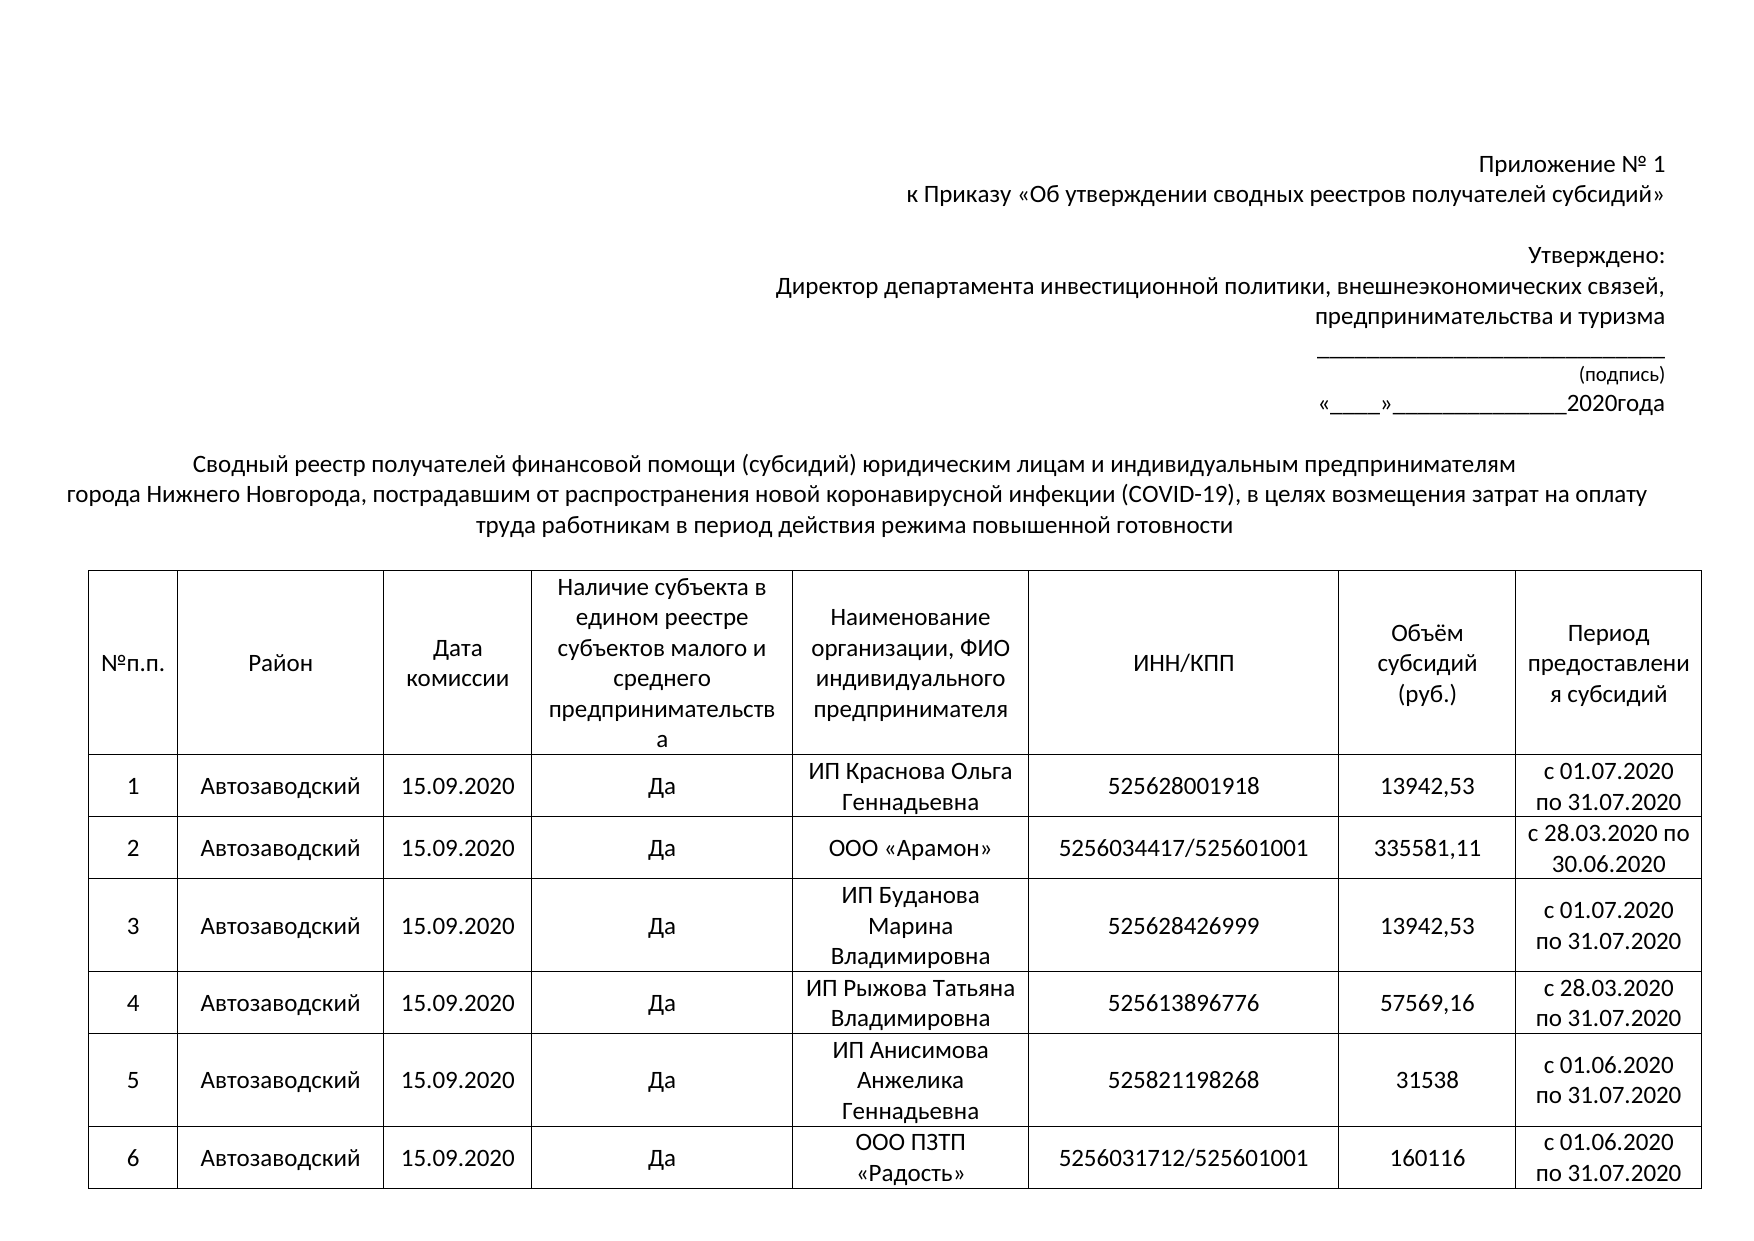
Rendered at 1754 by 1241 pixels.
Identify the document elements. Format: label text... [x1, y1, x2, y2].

table_cell Автозаводский [178, 1034, 383, 1126]
table_cell 13942,53 [1339, 879, 1515, 971]
table_cell с 01.07.2020 по 31.07.2020 [1516, 879, 1701, 971]
table_cell Автозаводский [178, 1127, 383, 1188]
table_cell ИП Рыжова Татьяна Владимировна [793, 972, 1028, 1033]
table_cell 5256034417/525601001 [1029, 817, 1338, 878]
table_cell Да [532, 1034, 792, 1126]
table_cell Автозаводский [178, 755, 383, 816]
table_header ИНН/КПП [1029, 571, 1338, 754]
table_cell Да [532, 817, 792, 878]
table_cell 57569,16 [1339, 972, 1515, 1033]
table_header Наличие субъекта в едином реестре субъектов малого и среднего предпринимательства [532, 571, 792, 754]
table_cell 15.09.2020 [384, 817, 531, 878]
table_cell 6 [89, 1127, 177, 1188]
table_cell 15.09.2020 [384, 1034, 531, 1126]
table_cell Да [532, 972, 792, 1033]
table_header Дата комиссии [384, 571, 531, 754]
table_cell ООО ПЗТП «Радость» [793, 1127, 1028, 1188]
text ____________________________ [664, 331, 1665, 361]
table_cell с 01.07.2020 по 31.07.2020 [1516, 755, 1701, 816]
table_cell 1 [89, 755, 177, 816]
table_header №п.п. [89, 571, 177, 754]
table_cell 15.09.2020 [384, 972, 531, 1033]
table_cell Автозаводский [178, 817, 383, 878]
table_header Объём субсидий (руб.) [1339, 571, 1515, 754]
text Сводный реестр получателей финансовой помощи (субсидий) юридическим лицам и индивидуальным предпринимателям [44, 448, 1665, 478]
table_cell Да [532, 879, 792, 971]
table_header Период предоставления субсидий [1516, 571, 1701, 754]
table_cell 525628426999 [1029, 879, 1338, 971]
text к Приказу «Об утверждении сводных реестров получателей субсидий» [664, 178, 1665, 209]
table_cell с 01.06.2020 по 31.07.2020 [1516, 1127, 1701, 1188]
table_cell 15.09.2020 [384, 1127, 531, 1188]
table_cell Да [532, 755, 792, 816]
text Директор департамента инвестиционной политики, внешнеэкономических связей, предпринимательства и туризма [664, 270, 1665, 331]
table_cell c 28.03.2020 пo 30.06.2020 [1516, 817, 1701, 878]
table_cell 15.09.2020 [384, 879, 531, 971]
table_cell с 28.03.2020 по 31.07.2020 [1516, 972, 1701, 1033]
text (подпись) [664, 361, 1665, 387]
text города Нижнего Новгорода, пострадавшим от распространения новой коронавирусной инфекции (COVID-19), в целях возмещения затрат на оплату труда работникам в период действия режима повышенной готовности [44, 478, 1665, 539]
table_cell 15.09.2020 [384, 755, 531, 816]
table_cell ИП Анисимова Анжелика Геннадьевна [793, 1034, 1028, 1126]
table_cell 335581,11 [1339, 817, 1515, 878]
table_cell с 01.06.2020 по 31.07.2020 [1516, 1034, 1701, 1126]
table_cell 5 [89, 1034, 177, 1126]
table_cell Да [532, 1127, 792, 1188]
table_cell 160116 [1339, 1127, 1515, 1188]
table_header Район [178, 571, 383, 754]
table_cell 525613896776 [1029, 972, 1338, 1033]
table_cell ООО «Арамон» [793, 817, 1028, 878]
table_cell ИП Буданова Марина Владимировна [793, 879, 1028, 971]
table_header Наименование организации, ФИО индивидуального предпринимателя [793, 571, 1028, 754]
text Утверждено: [664, 239, 1665, 270]
text «____»______________2020года [664, 387, 1665, 417]
table_cell Автозаводский [178, 972, 383, 1033]
table_cell 13942,53 [1339, 755, 1515, 816]
table_cell 2 [89, 817, 177, 878]
table_cell ИП Краснова Ольга Геннадьевна [793, 755, 1028, 816]
table_cell Автозаводский [178, 879, 383, 971]
table_cell 525821198268 [1029, 1034, 1338, 1126]
table_cell 5256031712/525601001 [1029, 1127, 1338, 1188]
table_cell 4 [89, 972, 177, 1033]
text Приложение № 1 [44, 148, 1665, 178]
table_cell 31538 [1339, 1034, 1515, 1126]
table_cell 3 [89, 879, 177, 971]
table_cell 525628001918 [1029, 755, 1338, 816]
